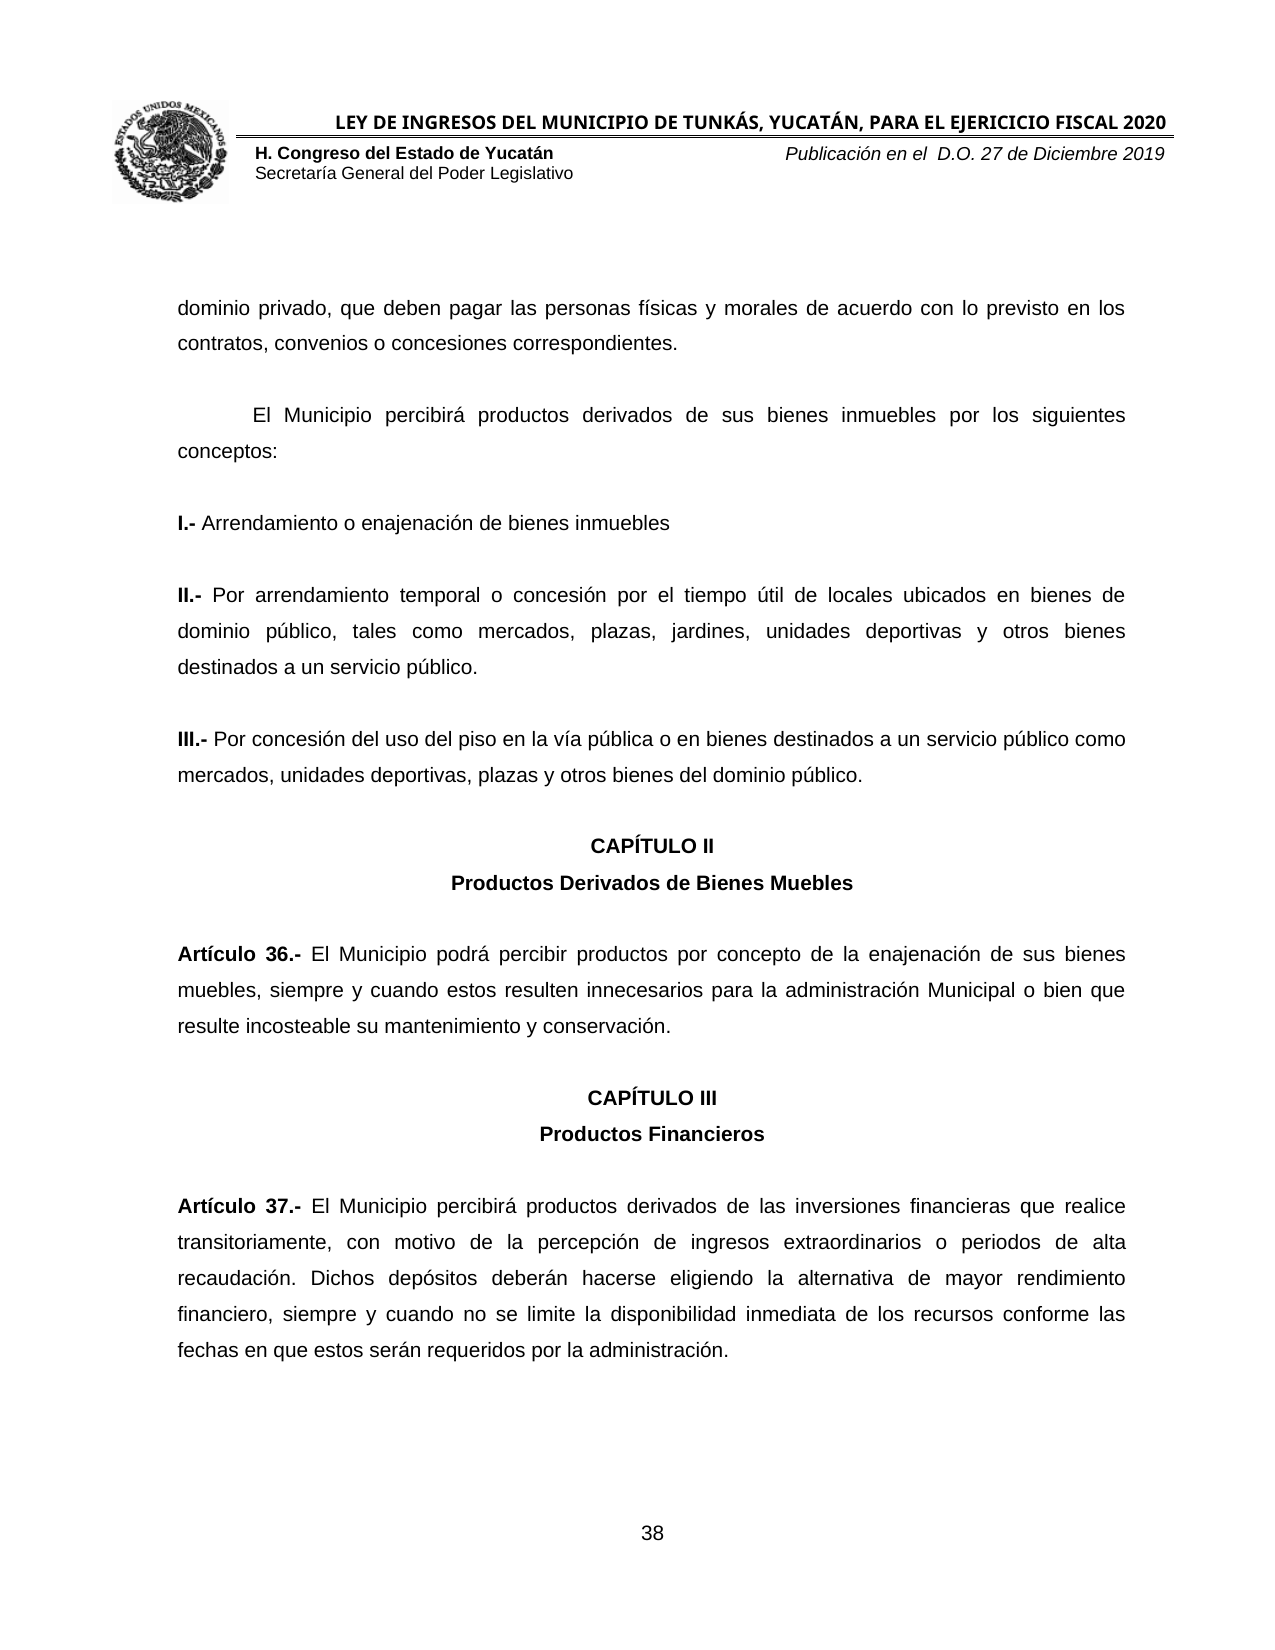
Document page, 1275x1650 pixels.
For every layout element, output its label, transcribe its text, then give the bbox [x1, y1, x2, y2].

text Artículo 36.- El Municipio podrá percibir productos por concepto de la enajenación de sus bienes muebles, siempre y cuando estos resulten innecesarios para la administración Municipal o bien que resulte incosteable su mantenimiento y conservación. [177, 942, 1127, 1038]
text I.- Arrendamiento o enajenación de bienes inmuebles [177, 511, 1127, 535]
text Productos Derivados de Bienes Muebles [177, 870, 1127, 894]
text CAPÍTULO III [177, 1086, 1127, 1110]
text II.- Por arrendamiento temporal o concesión por el tiempo útil de locales ubicados en bienes de dominio público, tales como mercados, plazas, jardines, unidades deportivas y otros bienes destinados a un servicio público. [177, 583, 1127, 679]
text III.- Por concesión del uso del piso en la vía pública o en bienes destinados a un servicio público como mercados, unidades deportivas, plazas y otros bienes del dominio público. [177, 727, 1127, 786]
text Artículo 37.- El Municipio percibirá productos derivados de las inversiones financieras que realice transitoriamente, con motivo de la percepción de ingresos extraordinarios o periodos de alta recaudación. Dichos depósitos deberán hacerse eligiendo la alternativa de mayor rendimiento financiero, siempre y cuando no se limite la disponibilidad inmediata de los recursos conforme las fechas en que estos serán requeridos por la administración. [177, 1194, 1127, 1361]
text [177, 295, 1127, 355]
text CAPÍTULO II [177, 834, 1127, 858]
text Productos Financieros [177, 1122, 1127, 1146]
text El Municipio percibirá productos derivados de sus bienes inmuebles por los siguientes conceptos: [177, 403, 1127, 463]
